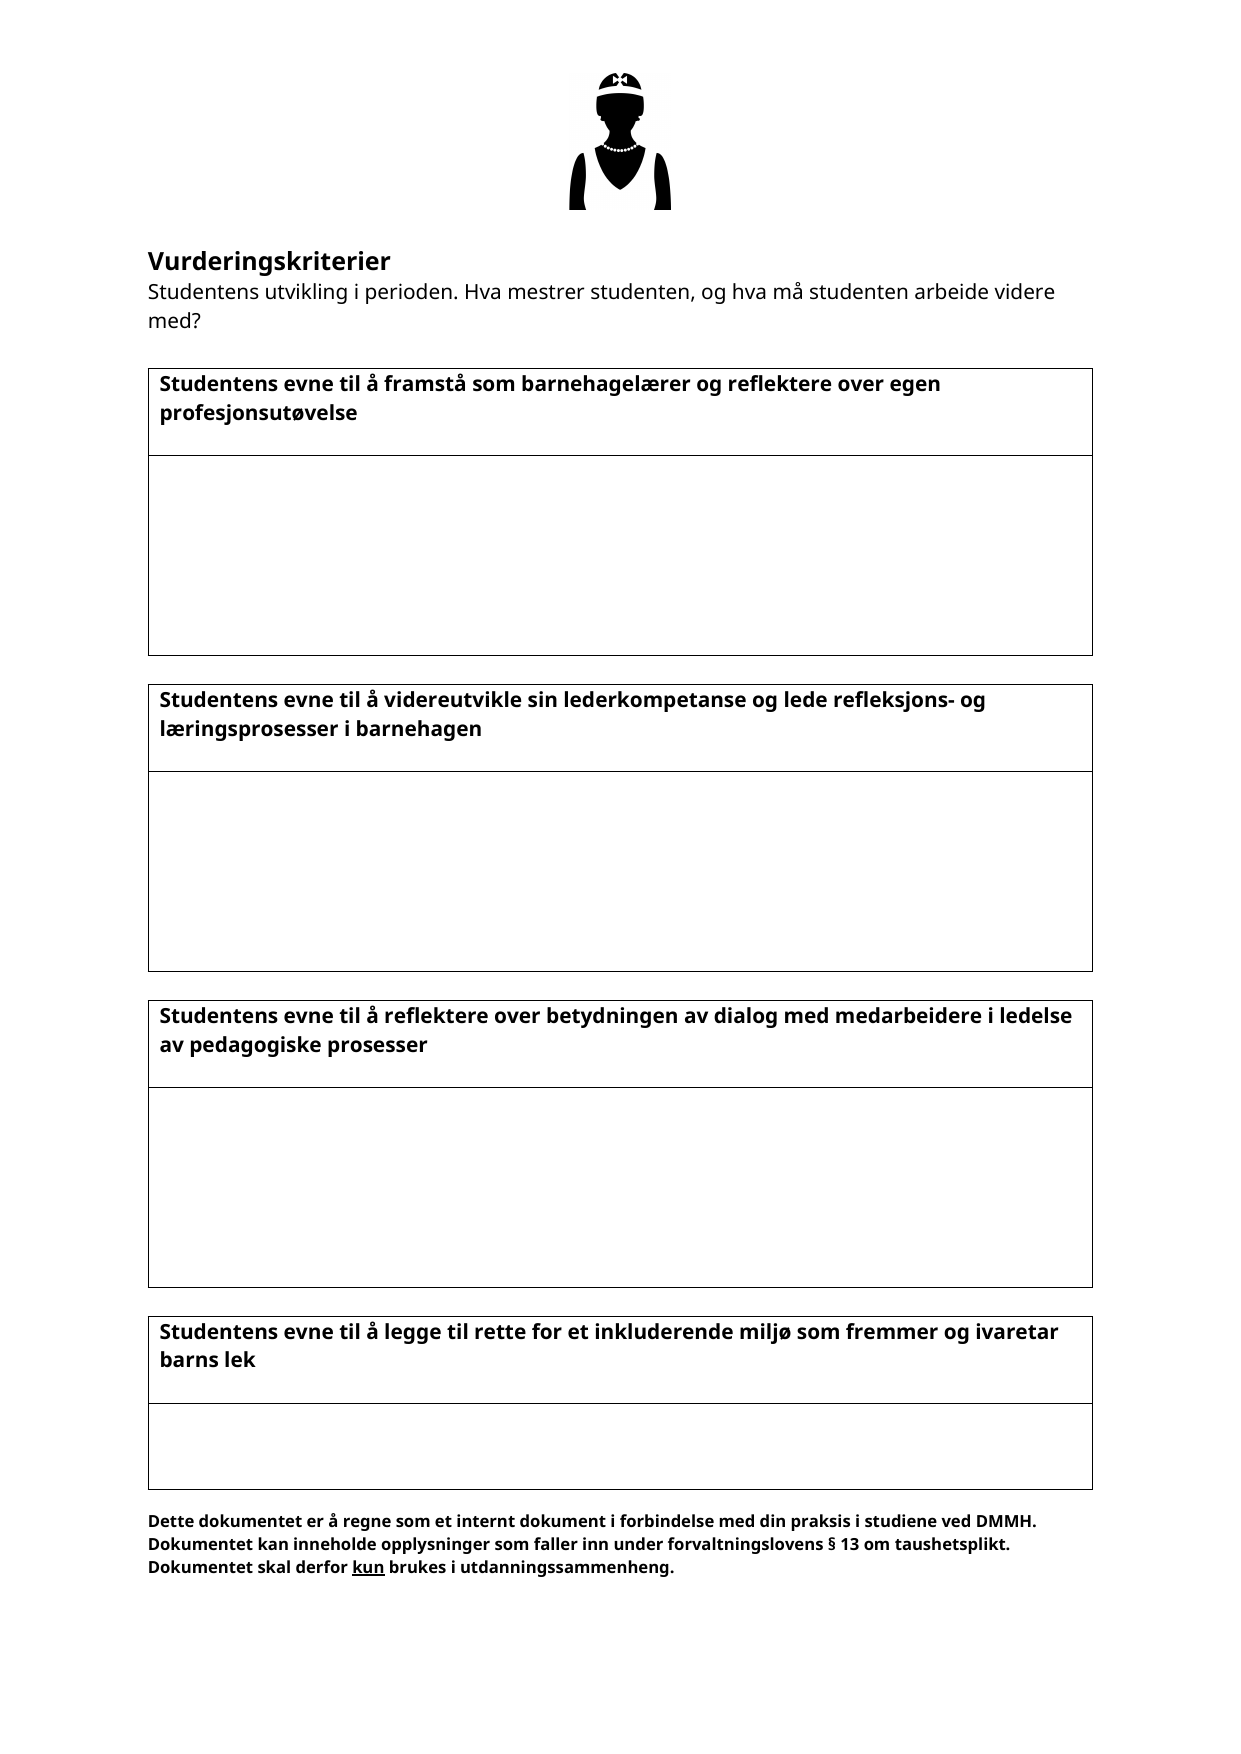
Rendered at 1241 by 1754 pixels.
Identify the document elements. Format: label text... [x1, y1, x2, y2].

text Studentens utvikling i perioden. Hva mestrer studenten, og hva må studenten arbeide videre med? [148, 277, 1093, 334]
picture [569, 73, 671, 210]
table_cell [149, 772, 1092, 971]
table_header Studentens evne til å framstå som barnehagelærer og reflektere over egen profesjonsutøvelse [149, 369, 1092, 455]
table_header Studentens evne til å legge til rette for et inkluderende miljø som fremmer og ivaretar barns lek [149, 1317, 1092, 1402]
table_cell [149, 1404, 1092, 1489]
table_header Studentens evne til å reflektere over betydningen av dialog med medarbeidere i ledelse av pedagogiske prosesser [149, 1001, 1092, 1087]
text Vurderingskriterier [148, 243, 1093, 277]
table_cell [149, 456, 1092, 655]
table_header Studentens evne til å videreutvikle sin lederkompetanse og lede refleksjons- og læringsprosesser i barnehagen [149, 685, 1092, 771]
table_cell [149, 1088, 1092, 1287]
